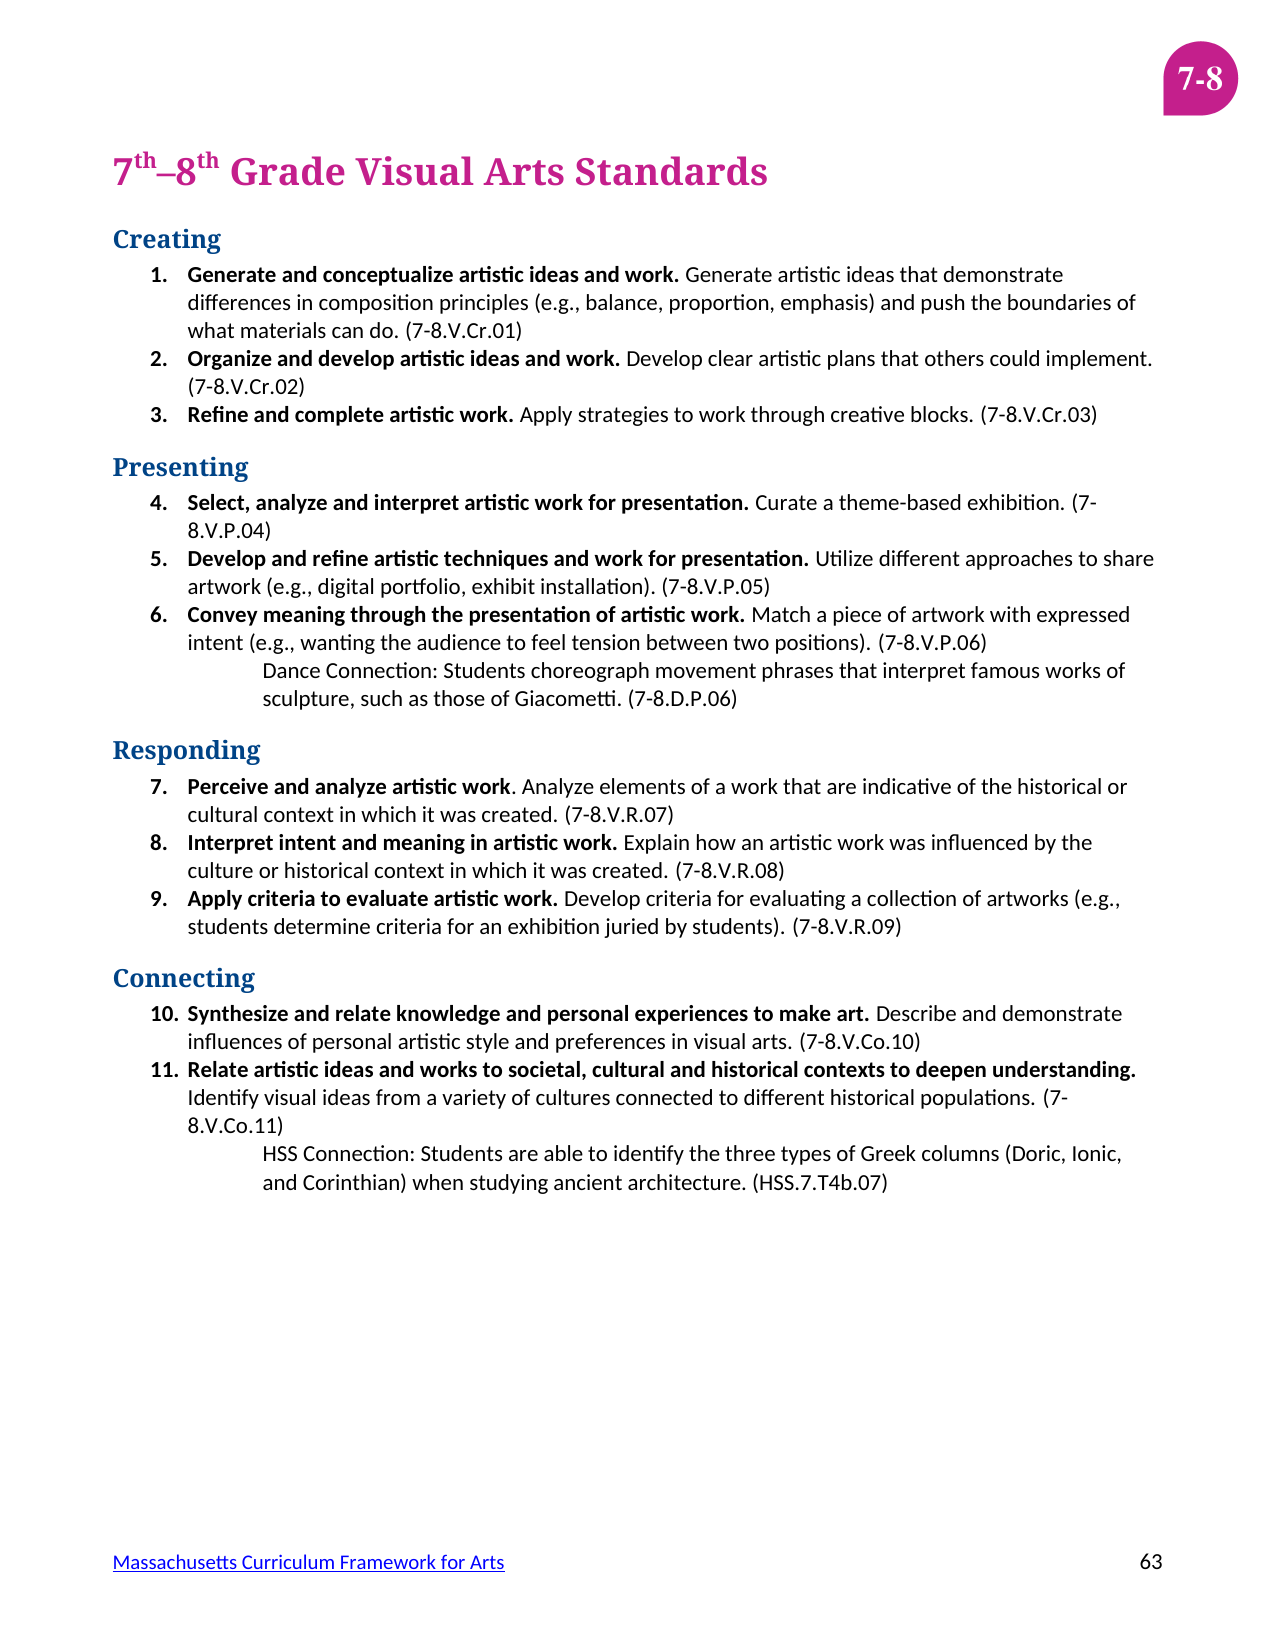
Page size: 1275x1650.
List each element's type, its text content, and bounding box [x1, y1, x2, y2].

subtitle Responding [112, 733, 1162, 767]
subtitle Connecting [112, 961, 1162, 995]
subtitle 7th–8th Grade Visual Arts Standards [112, 146, 1162, 197]
subtitle Presenting [112, 449, 1162, 483]
list Convey meaning through the presentation of artistic work. Match a piece of artwork with expressed intent (e.g., wanting the audience to feel tension between two positions). (7-8.V.P.06) [150, 600, 1162, 656]
list Refine and complete artistic work. Apply strategies to work through creative blocks. (7-8.V.Cr.03) [150, 400, 1162, 428]
picture [1162, 40, 1239, 116]
list Dance Connection: Students choreograph movement phrases that interpret famous works of sculpture, such as those of Giacometti. (7-8.D.P.06) [262, 656, 1162, 712]
subtitle Creating [112, 222, 1162, 256]
list Generate and conceptualize artistic ideas and work. Generate artistic ideas that demonstrate differences in composition principles (e.g., balance, proportion, emphasis) and push the boundaries of what materials can do. (7-8.V.Cr.01) [150, 260, 1162, 344]
list Select, analyze and interpret artistic work for presentation. Curate a theme-based exhibition. (7-8.V.P.04) [150, 488, 1162, 544]
list Synthesize and relate knowledge and personal experiences to make art. Describe and demonstrate influences of personal artistic style and preferences in visual arts. (7-8.V.Co.10) [150, 999, 1162, 1056]
list Organize and develop artistic ideas and work. Develop clear artistic plans that others could implement. (7-8.V.Cr.02) [150, 344, 1162, 400]
list Interpret intent and meaning in artistic work. Explain how an artistic work was influenced by the culture or historical context in which it was created. (7-8.V.R.08) [150, 828, 1162, 884]
list Apply criteria to evaluate artistic work. Develop criteria for evaluating a collection of artworks (e.g., students determine criteria for an exhibition juried by students). (7-8.V.R.09) [150, 884, 1162, 940]
list Develop and refine artistic techniques and work for presentation. Utilize different approaches to share artwork (e.g., digital portfolio, exhibit installation). (7-8.V.P.05) [150, 544, 1162, 600]
list Perceive and analyze artistic work. Analyze elements of a work that are indicative of the historical or cultural context in which it was created. (7-8.V.R.07) [150, 772, 1162, 828]
list HSS Connection: Students are able to identify the three types of Greek columns (Doric, Ionic, and Corinthian) when studying ancient architecture. (HSS.7.T4b.07) [262, 1139, 1162, 1196]
list Relate artistic ideas and works to societal, cultural and historical contexts to deepen understanding. Identify visual ideas from a variety of cultures connected to different historical populations. (7-8.V.Co.11) [150, 1056, 1162, 1139]
